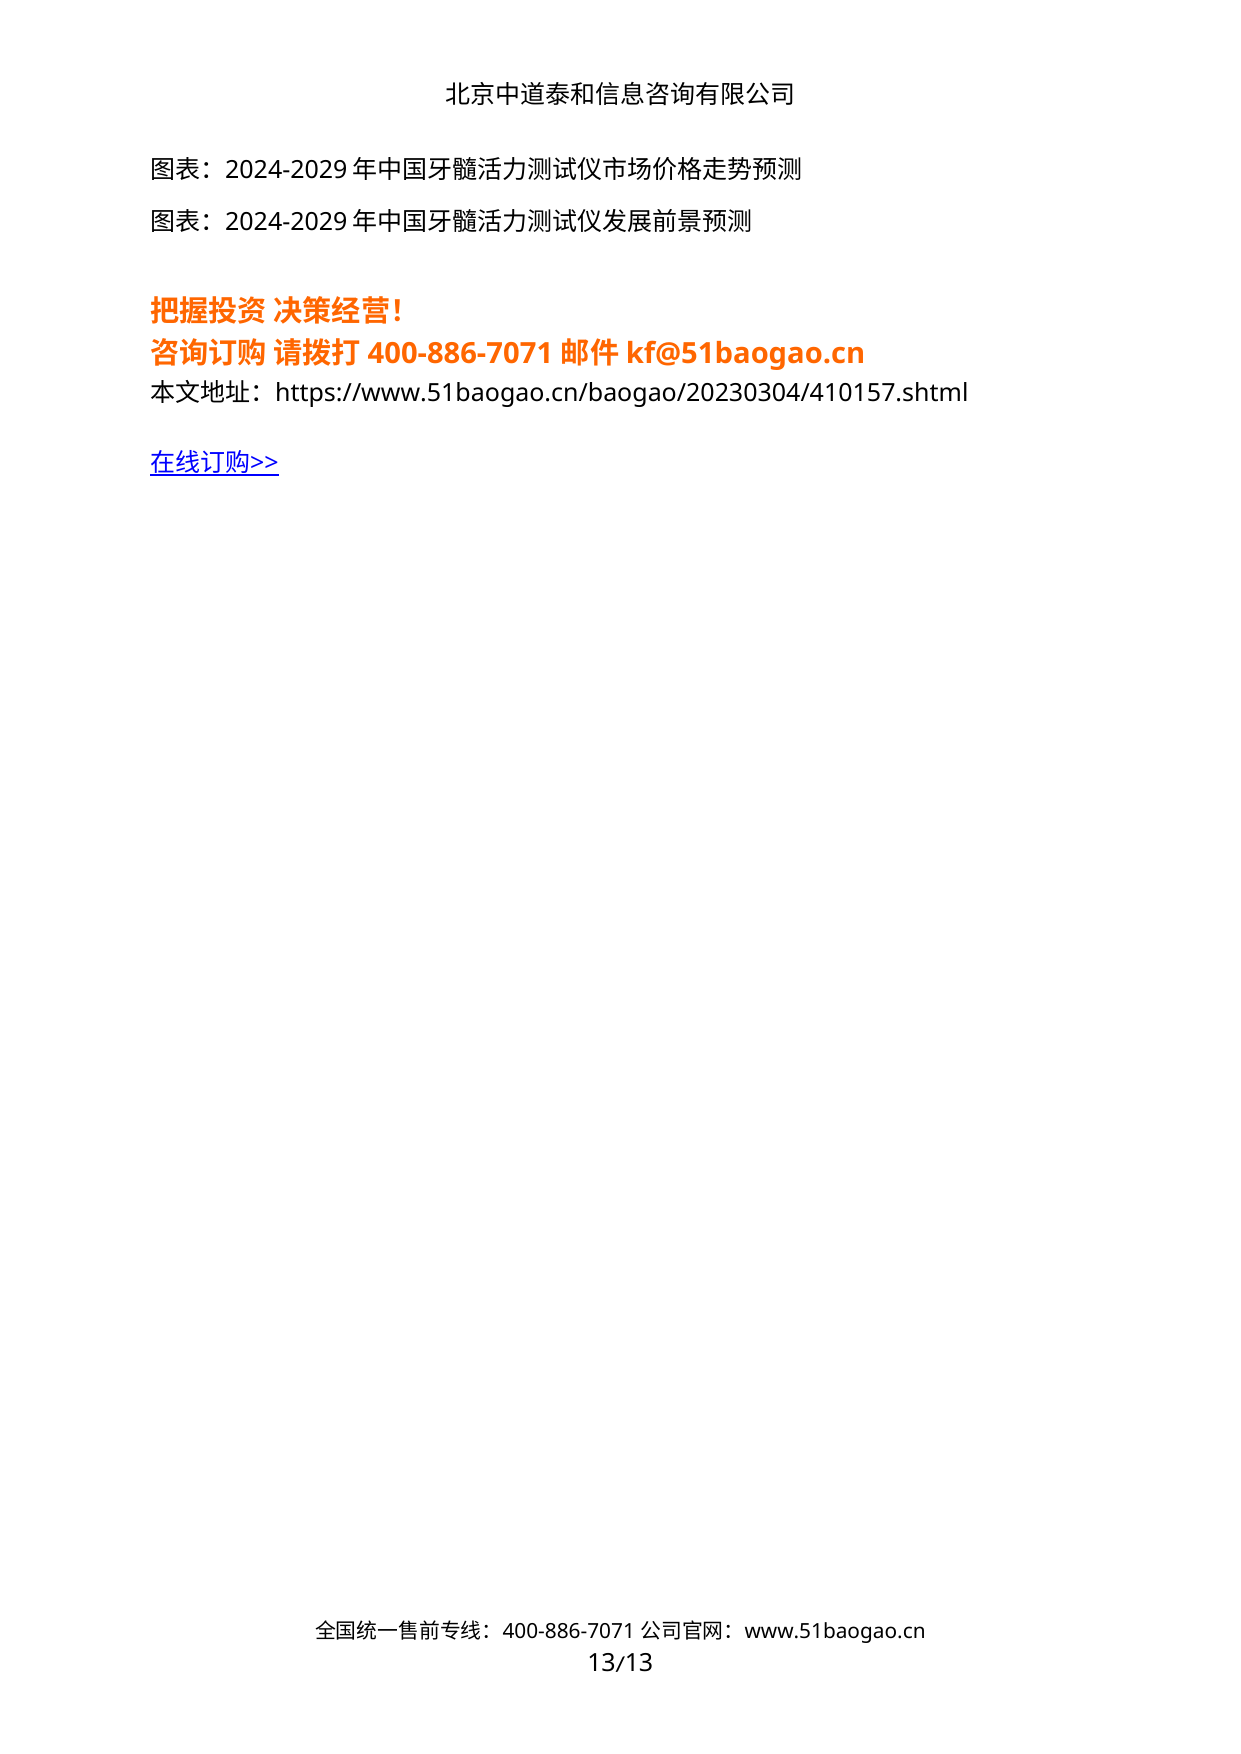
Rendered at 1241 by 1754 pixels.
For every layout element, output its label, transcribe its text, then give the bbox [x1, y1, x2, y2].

text 图表：2024-2029年中国牙髓活力测试仪市场价格走势预测 [150, 150, 1090, 186]
text 图表：2024-2029年中国牙髓活力测试仪发展前景预测 [150, 202, 1090, 238]
text 把握投资 决策经营！咨询订购 请拨打 400-886-7071 邮件 kf@51baogao.cn本文地址：https://www.51baogao.cn/baogao/20230304/410157.shtml [150, 254, 1090, 409]
text 在线订购>> [150, 409, 1090, 479]
